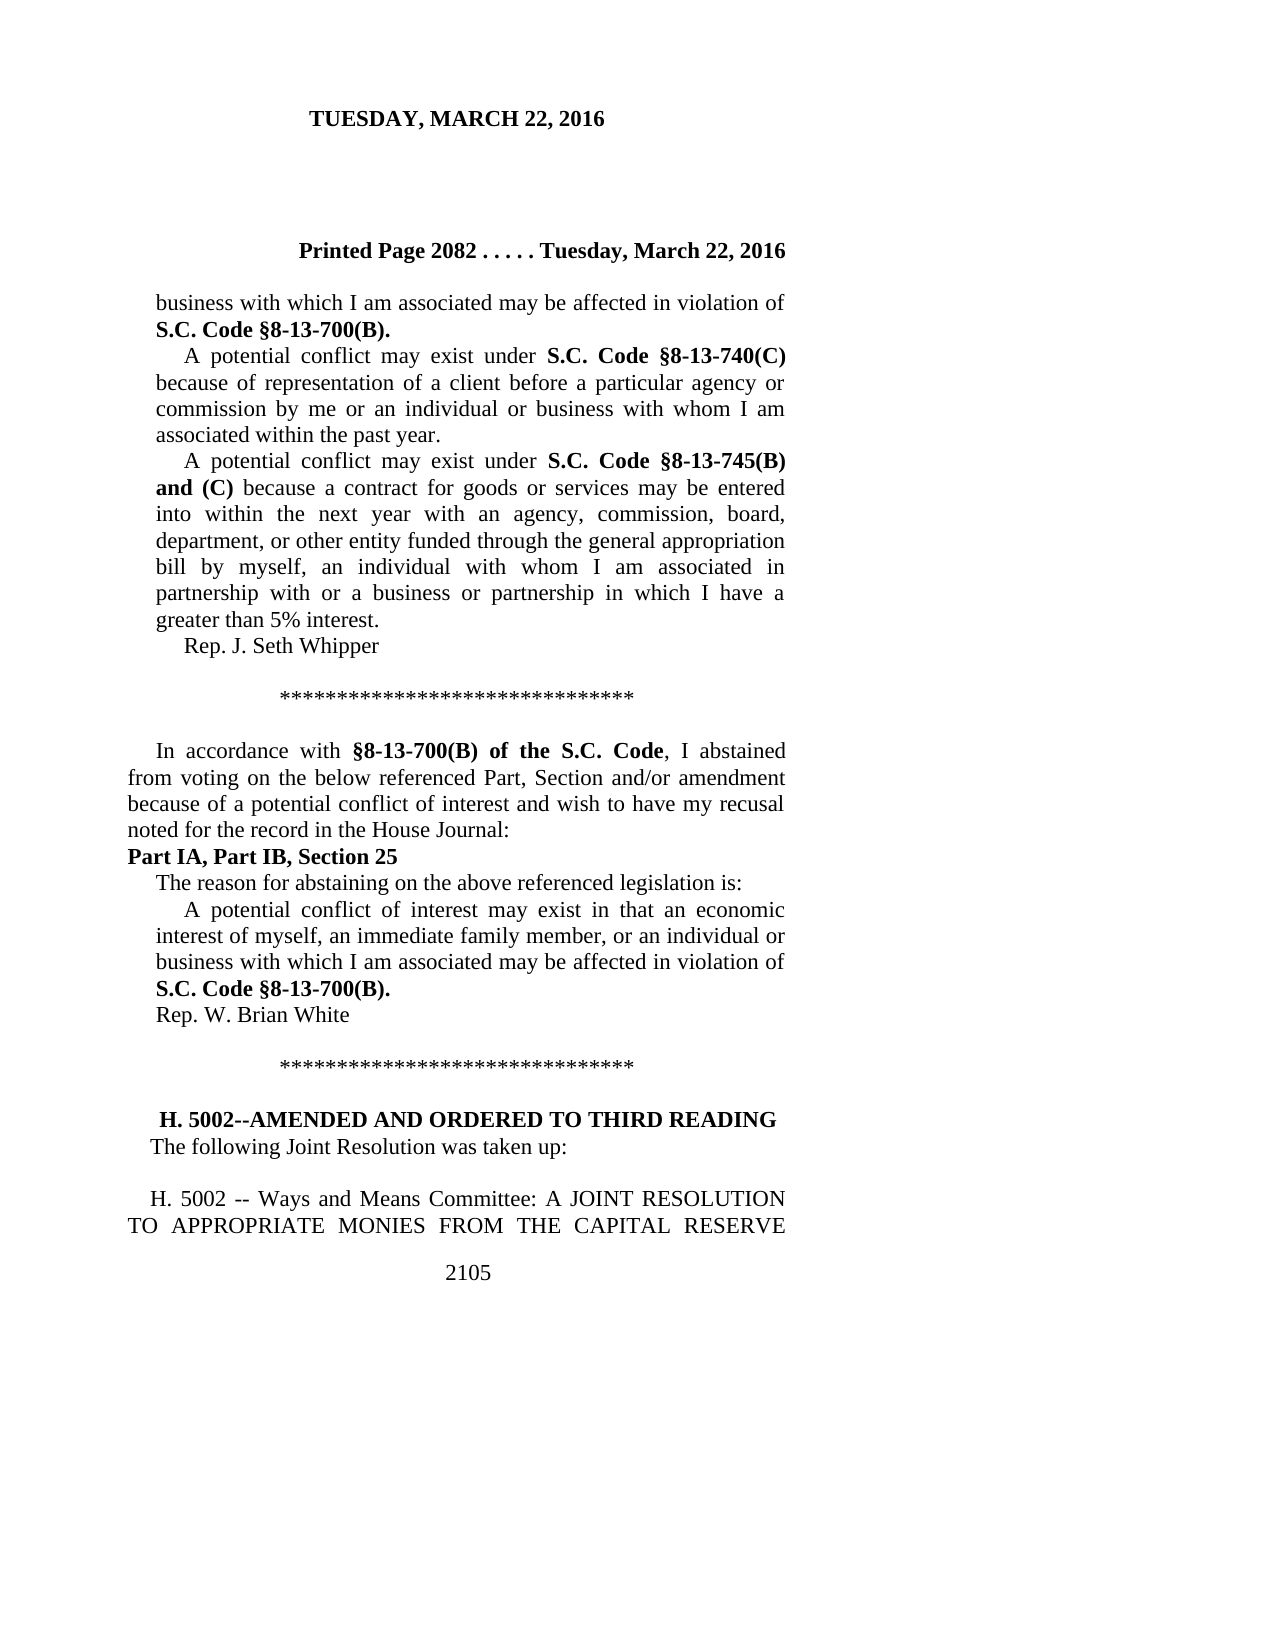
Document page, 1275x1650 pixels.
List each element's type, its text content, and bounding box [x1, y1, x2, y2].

text Rep. J. Seth Whipper [127, 632, 786, 658]
text Rep. W. Brian White [127, 1001, 786, 1027]
text The following Joint Resolution was taken up: [127, 1133, 786, 1159]
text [127, 1186, 786, 1238]
text Printed Page 2082 . . . . . Tuesday, March 22, 2016 [127, 237, 786, 263]
text A potential conflict of interest may exist in that an economic interest of myself, an immediate family member, or an individual or business with which I am associated may be affected in violation of S.C. Code §8-13-700(B). [156, 896, 786, 1001]
text A potential conflict may exist under S.C. Code §8-13-745(B) and (C) because a contract for goods or services may be entered into within the next year with an agency, commission, board, department, or other entity funded through the general appropriation bill by myself, an individual with whom I am associated in partnership with or a business or partnership in which I have a greater than 5% interest. [156, 448, 786, 632]
text Part IA, Part IB, Section 25 [127, 843, 786, 869]
text ******************************* [127, 1054, 786, 1080]
text H. 5002--AMENDED AND ORDERED TO THIRD READING [127, 1106, 786, 1133]
text A potential conflict may exist under S.C. Code §8-13-740(C) because of representation of a client before a particular agency or commission by me or an individual or business with whom I am associated within the past year. [156, 342, 786, 448]
text The reason for abstaining on the above referenced legislation is: [127, 869, 786, 896]
text In accordance with §8-13-700(B) of the S.C. Code, I abstained from voting on the below referenced Part, Section and/or amendment because of a potential conflict of interest and wish to have my recusal noted for the record in the House Journal: [127, 737, 786, 843]
text business with which I am associated may be affected in violation of S.C. Code §8-13-700(B). [156, 289, 786, 342]
text ******************************* [127, 685, 786, 711]
